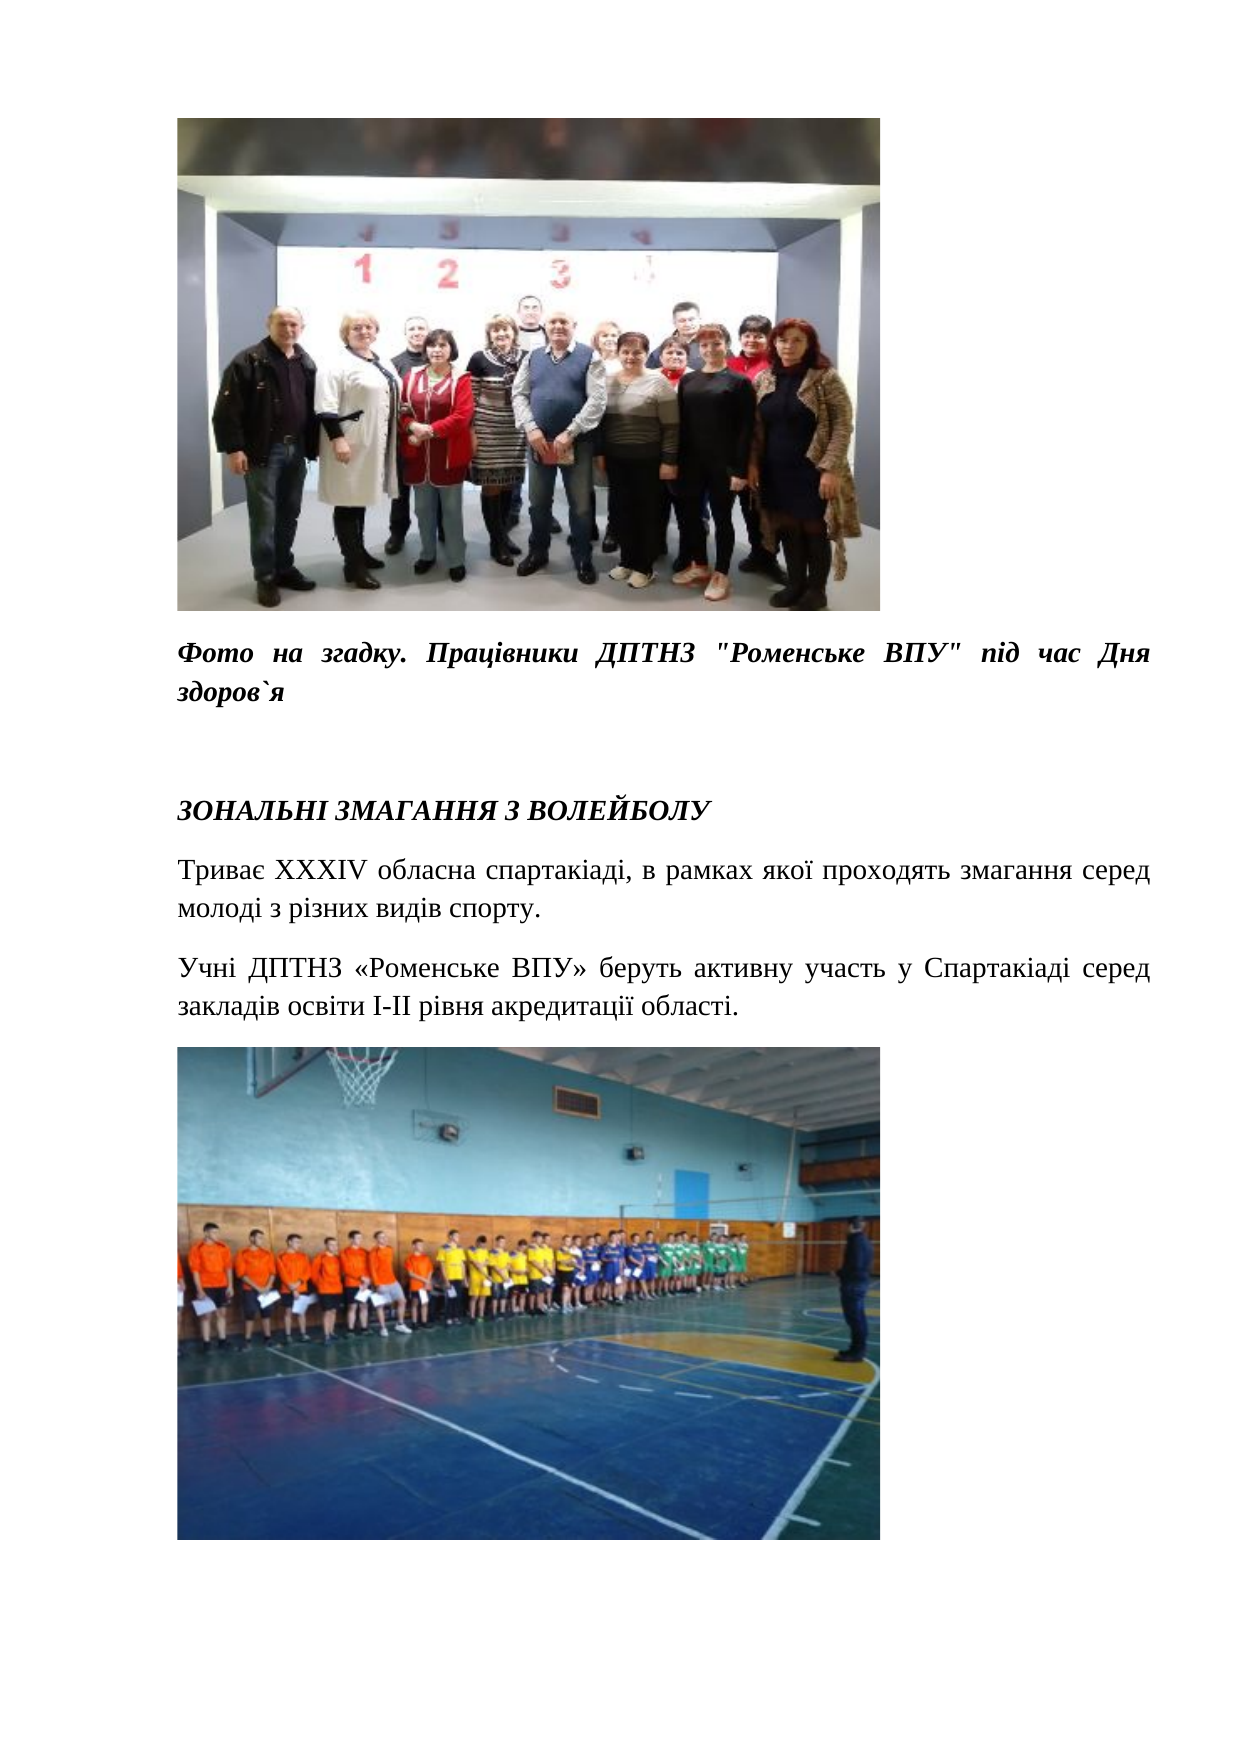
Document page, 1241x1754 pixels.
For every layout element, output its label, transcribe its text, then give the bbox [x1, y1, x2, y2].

picture [177, 1047, 881, 1540]
text ЗОНАЛЬНІ ЗМАГАННЯ З ВОЛЕЙБОЛУ [177, 793, 1152, 826]
text Триває XXXIV обласна спартакіаді, в рамках якої проходять змагання серед молоді з різних видів спорту. [177, 852, 1152, 924]
picture [177, 118, 881, 611]
text Фото на згадку. Працівники ДПТНЗ "Роменське ВПУ" під час Дня здоров`я [177, 635, 1152, 707]
text Учні ДПТНЗ «Роменське ВПУ» беруть активну участь у Спартакіаді серед закладів освіти І-ІІ рівня акредитації області. [177, 950, 1152, 1022]
